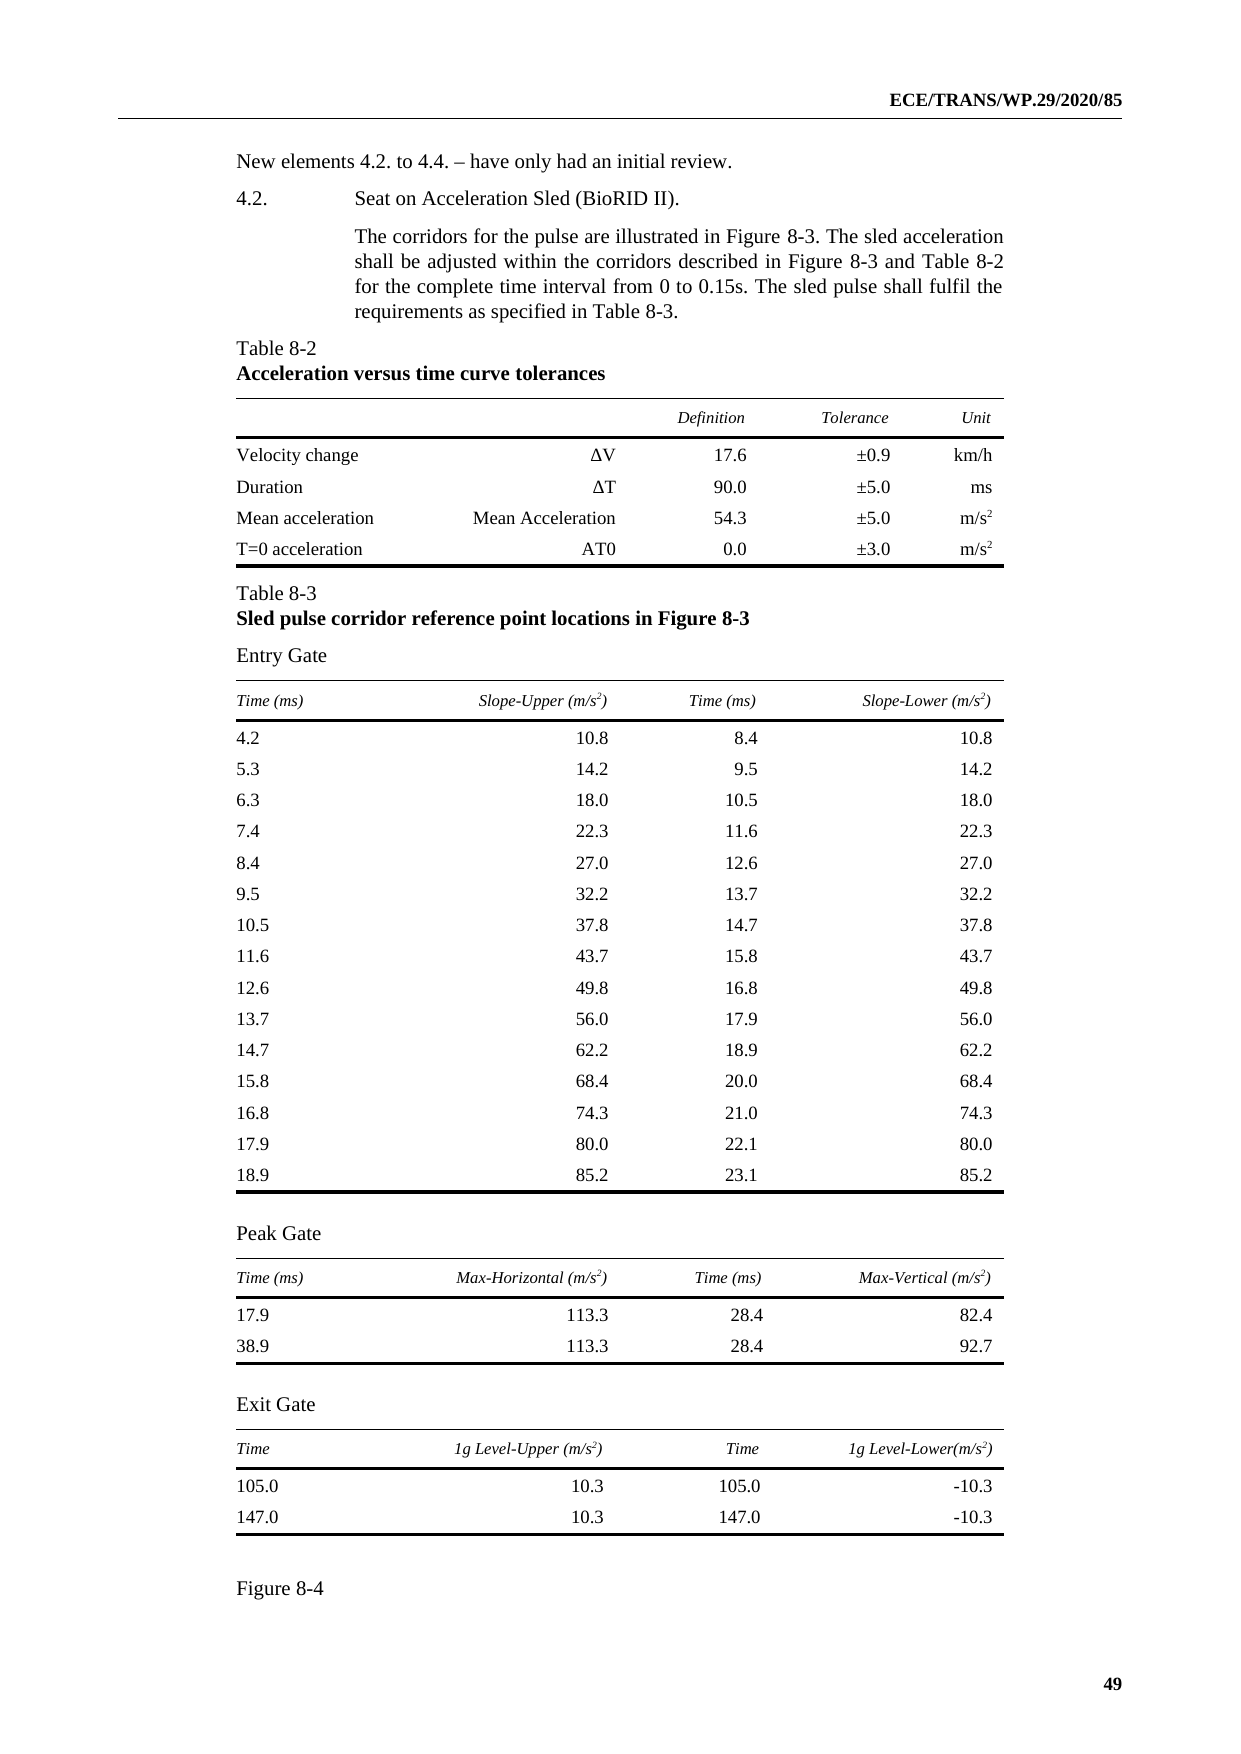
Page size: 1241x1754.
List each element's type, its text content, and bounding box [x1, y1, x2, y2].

table_cell 113.3 [391, 1330, 620, 1362]
table_cell 14.7 [236, 1034, 385, 1065]
table_header Time (ms) [620, 1259, 775, 1296]
table_cell 56.0 [385, 1003, 620, 1034]
table_cell 32.2 [769, 878, 1004, 909]
table_cell 10.3 [393, 1501, 615, 1533]
text 4.2. Seat on Acceleration Sled (BioRID II). [236, 185, 1004, 210]
table_cell 147.0 [236, 1501, 393, 1533]
table_cell 105.0 [236, 1470, 393, 1501]
table_header Slope-Upper (m/s2) [385, 681, 620, 718]
table_cell 13.7 [236, 1003, 385, 1034]
table_cell ±5.0 [758, 471, 902, 502]
table_cell 12.6 [620, 847, 769, 878]
table_cell 28.4 [620, 1299, 775, 1330]
table_cell m/s2 [902, 502, 1004, 533]
table_header [405, 399, 627, 436]
table_cell 0.0 [628, 533, 758, 564]
table_cell ±0.9 [758, 439, 902, 471]
table_cell 38.9 [236, 1330, 391, 1362]
table_header Max-Horizontal (m/s2) [391, 1259, 620, 1296]
table_cell 18.9 [620, 1034, 769, 1065]
table_header Time (ms) [236, 1259, 391, 1296]
table_cell 74.3 [769, 1097, 1004, 1128]
table_cell 27.0 [769, 847, 1004, 878]
table_cell ΔV [405, 439, 627, 471]
table_cell 22.1 [620, 1128, 769, 1159]
table_header Slope-Lower (m/s2) [769, 681, 1004, 718]
table_cell 8.4 [620, 722, 769, 753]
text The corridors for the pulse are illustrated in Figure 8-3. The sled acceleration shall be adjusted within the corridors described in Figure 8-3 and Table 8-2 for the complete time interval from 0 to 0.15s. The sled pulse shall fulfil the requirements as specified in Table 8-3. [236, 223, 1004, 323]
table_cell 11.6 [236, 940, 385, 972]
table_cell 15.8 [236, 1065, 385, 1097]
table_header [236, 399, 405, 436]
table_cell 147.0 [615, 1501, 772, 1533]
table_cell 56.0 [769, 1003, 1004, 1034]
text Table 8-3 Sled pulse corridor reference point locations in Figure 8-3 [236, 580, 1004, 630]
table_cell 14.7 [620, 909, 769, 940]
table_cell 80.0 [769, 1128, 1004, 1159]
table_cell 10.8 [769, 722, 1004, 753]
table_cell 14.2 [385, 753, 620, 784]
table_cell 9.5 [620, 753, 769, 784]
table_cell 105.0 [615, 1470, 772, 1501]
table_cell 10.3 [393, 1470, 615, 1501]
table_header Unit [902, 399, 1004, 436]
table_cell 17.9 [236, 1128, 385, 1159]
text Table 8-2 Acceleration versus time curve tolerances [236, 335, 1004, 385]
table_header Time [615, 1430, 772, 1467]
text Entry Gate [236, 642, 1004, 667]
table_cell 5.3 [236, 753, 385, 784]
table_cell 32.2 [385, 878, 620, 909]
table_cell 16.8 [236, 1097, 385, 1128]
text Figure 8-4 [236, 1575, 1033, 1600]
table_cell 68.4 [385, 1065, 620, 1097]
table_header Tolerance [758, 399, 902, 436]
table_cell 62.2 [769, 1034, 1004, 1065]
table_cell Velocity change [236, 439, 405, 471]
table_header 1g Level-Lower(m/s2) [772, 1430, 1004, 1467]
table_cell 90.0 [628, 471, 758, 502]
table_cell 92.7 [775, 1330, 1004, 1362]
table_cell 80.0 [385, 1128, 620, 1159]
table_cell 23.1 [620, 1159, 769, 1190]
table_cell 37.8 [769, 909, 1004, 940]
text New elements 4.2. to 4.4. – have only had an initial review. [236, 148, 1004, 173]
table_cell 28.4 [620, 1330, 775, 1362]
table_cell -10.3 [772, 1470, 1004, 1501]
table_cell ±5.0 [758, 502, 902, 533]
table_cell 49.8 [385, 972, 620, 1003]
table_cell m/s2 [902, 533, 1004, 564]
table_cell 16.8 [620, 972, 769, 1003]
table_cell 62.2 [385, 1034, 620, 1065]
table_cell 18.0 [769, 784, 1004, 815]
table_cell 85.2 [769, 1159, 1004, 1190]
table_cell 18.9 [236, 1159, 385, 1190]
table_cell -10.3 [772, 1501, 1004, 1533]
table_header 1g Level-Upper (m/s2) [393, 1430, 615, 1467]
table_cell 43.7 [385, 940, 620, 972]
table_cell 85.2 [385, 1159, 620, 1190]
table_cell 14.2 [769, 753, 1004, 784]
table_cell 113.3 [391, 1299, 620, 1330]
table_header Max-Vertical (m/s2) [775, 1259, 1004, 1296]
table_cell 54.3 [628, 502, 758, 533]
table_cell Duration [236, 471, 405, 502]
table_cell 43.7 [769, 940, 1004, 972]
table_cell AT0 [405, 533, 627, 564]
table_cell 10.5 [620, 784, 769, 815]
table_cell 27.0 [385, 847, 620, 878]
table_cell 10.8 [385, 722, 620, 753]
table_cell Mean Acceleration [405, 502, 627, 533]
table_cell Mean acceleration [236, 502, 405, 533]
table_cell 17.9 [620, 1003, 769, 1034]
table_cell T=0 acceleration [236, 533, 405, 564]
table_cell ms [902, 471, 1004, 502]
table_cell 7.4 [236, 815, 385, 847]
table_cell km/h [902, 439, 1004, 471]
table_cell 20.0 [620, 1065, 769, 1097]
table_cell 4.2 [236, 722, 385, 753]
table_cell 49.8 [769, 972, 1004, 1003]
table_cell 8.4 [236, 847, 385, 878]
table_cell 37.8 [385, 909, 620, 940]
table_cell 6.3 [236, 784, 385, 815]
table_cell 10.5 [236, 909, 385, 940]
table_cell 68.4 [769, 1065, 1004, 1097]
table_cell 17.9 [236, 1299, 391, 1330]
table_cell 18.0 [385, 784, 620, 815]
table_cell 21.0 [620, 1097, 769, 1128]
table_cell 82.4 [775, 1299, 1004, 1330]
text Peak Gate [236, 1220, 1004, 1245]
table_header Time (ms) [236, 681, 385, 718]
table_header Definition [628, 399, 758, 436]
table_cell ΔT [405, 471, 627, 502]
text Exit Gate [236, 1391, 1004, 1416]
table_header Time (ms) [620, 681, 769, 718]
table_cell 22.3 [385, 815, 620, 847]
table_cell 17.6 [628, 439, 758, 471]
table_cell 13.7 [620, 878, 769, 909]
table_cell 15.8 [620, 940, 769, 972]
table_header Time [236, 1430, 393, 1467]
table_cell 11.6 [620, 815, 769, 847]
table_cell 12.6 [236, 972, 385, 1003]
table_cell 74.3 [385, 1097, 620, 1128]
table_cell 9.5 [236, 878, 385, 909]
table_cell 22.3 [769, 815, 1004, 847]
table_cell ±3.0 [758, 533, 902, 564]
